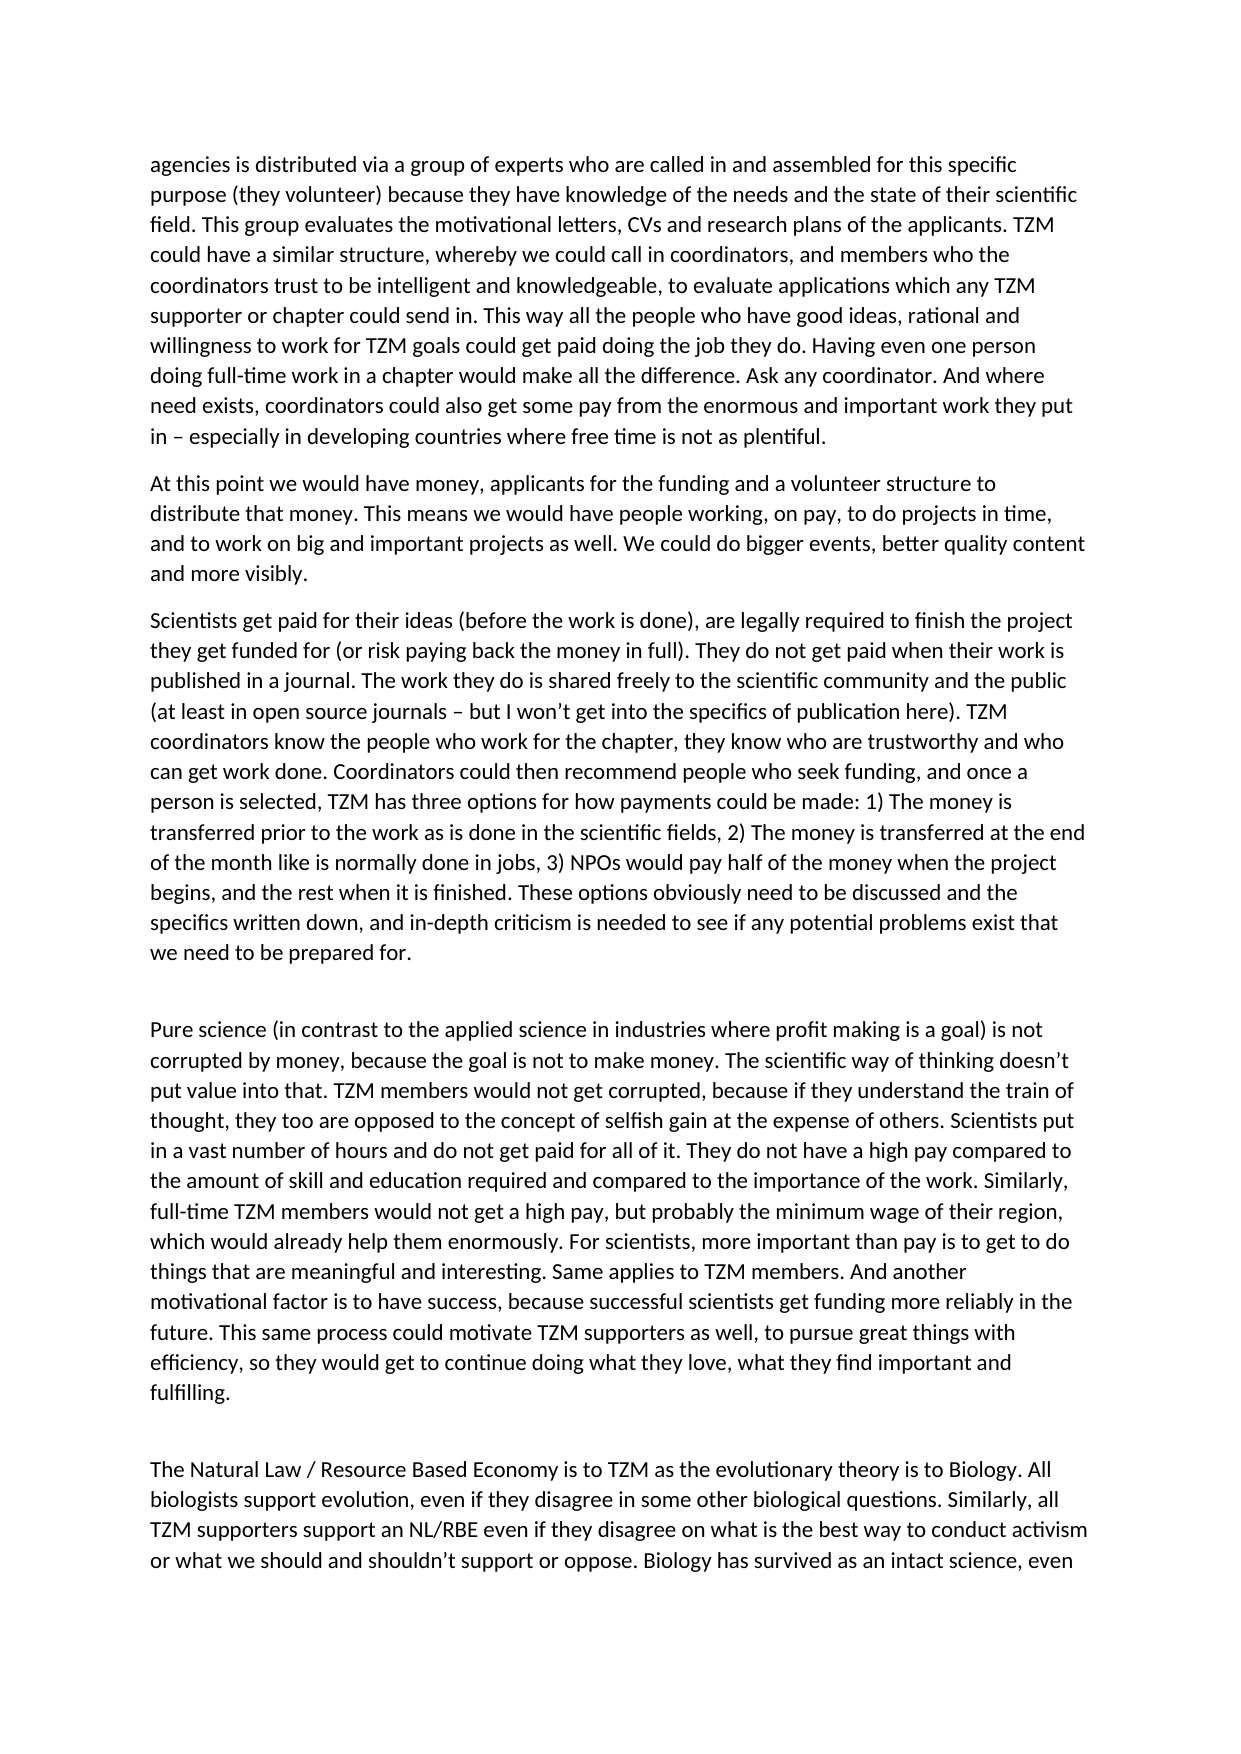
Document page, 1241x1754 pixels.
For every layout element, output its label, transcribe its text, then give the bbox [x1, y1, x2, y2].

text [150, 150, 1090, 450]
text Pure science (in contrast to the applied science in industries where profit making is a goal) is not corrupted by money, because the goal is not to make money. The scientific way of thinking doesn’t put value into that. TZM members would not get corrupted, because if they understand the train of thought, they too are opposed to the concept of selfish gain at the expense of others. Scientists put in a vast number of hours and do not get paid for all of it. They do not have a high pay compared to the amount of skill and education required and compared to the importance of the work. Similarly, full-time TZM members would not get a high pay, but probably the minimum wage of their region, which would already help them enormously. For scientists, more important than pay is to get to do things that are meaningful and interesting. Same applies to TZM members. And another motivational factor is to have success, because successful scientists get funding more reliably in the future. This same process could motivate TZM supporters as well, to pursue great things with efficiency, so they would get to continue doing what they love, what they find important and fulfilling. [150, 985, 1090, 1406]
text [150, 1425, 1090, 1574]
text Scientists get paid for their ideas (before the work is done), are legally required to finish the project they get funded for (or risk paying back the money in full). They do not get paid when their work is published in a journal. The work they do is shared freely to the scientific community and the public (at least in open source journals – but I won’t get into the specifics of publication here). TZM coordinators know the people who work for the chapter, they know who are trustworthy and who can get work done. Coordinators could then recommend people who seek funding, and once a person is selected, TZM has three options for how payments could be made: 1) The money is transferred prior to the work as is done in the scientific fields, 2) The money is transferred at the end of the month like is normally done in jobs, 3) NPOs would pay half of the money when the project begins, and the rest when it is finished. These options obviously need to be discussed and the specifics written down, and in-depth criticism is needed to see if any potential problems exist that we need to be prepared for. [150, 606, 1090, 967]
text At this point we would have money, applicants for the funding and a volunteer structure to distribute that money. This means we would have people working, on pay, to do projects in time, and to work on big and important projects as well. We could do bigger events, better quality content and more visibly. [150, 469, 1090, 587]
